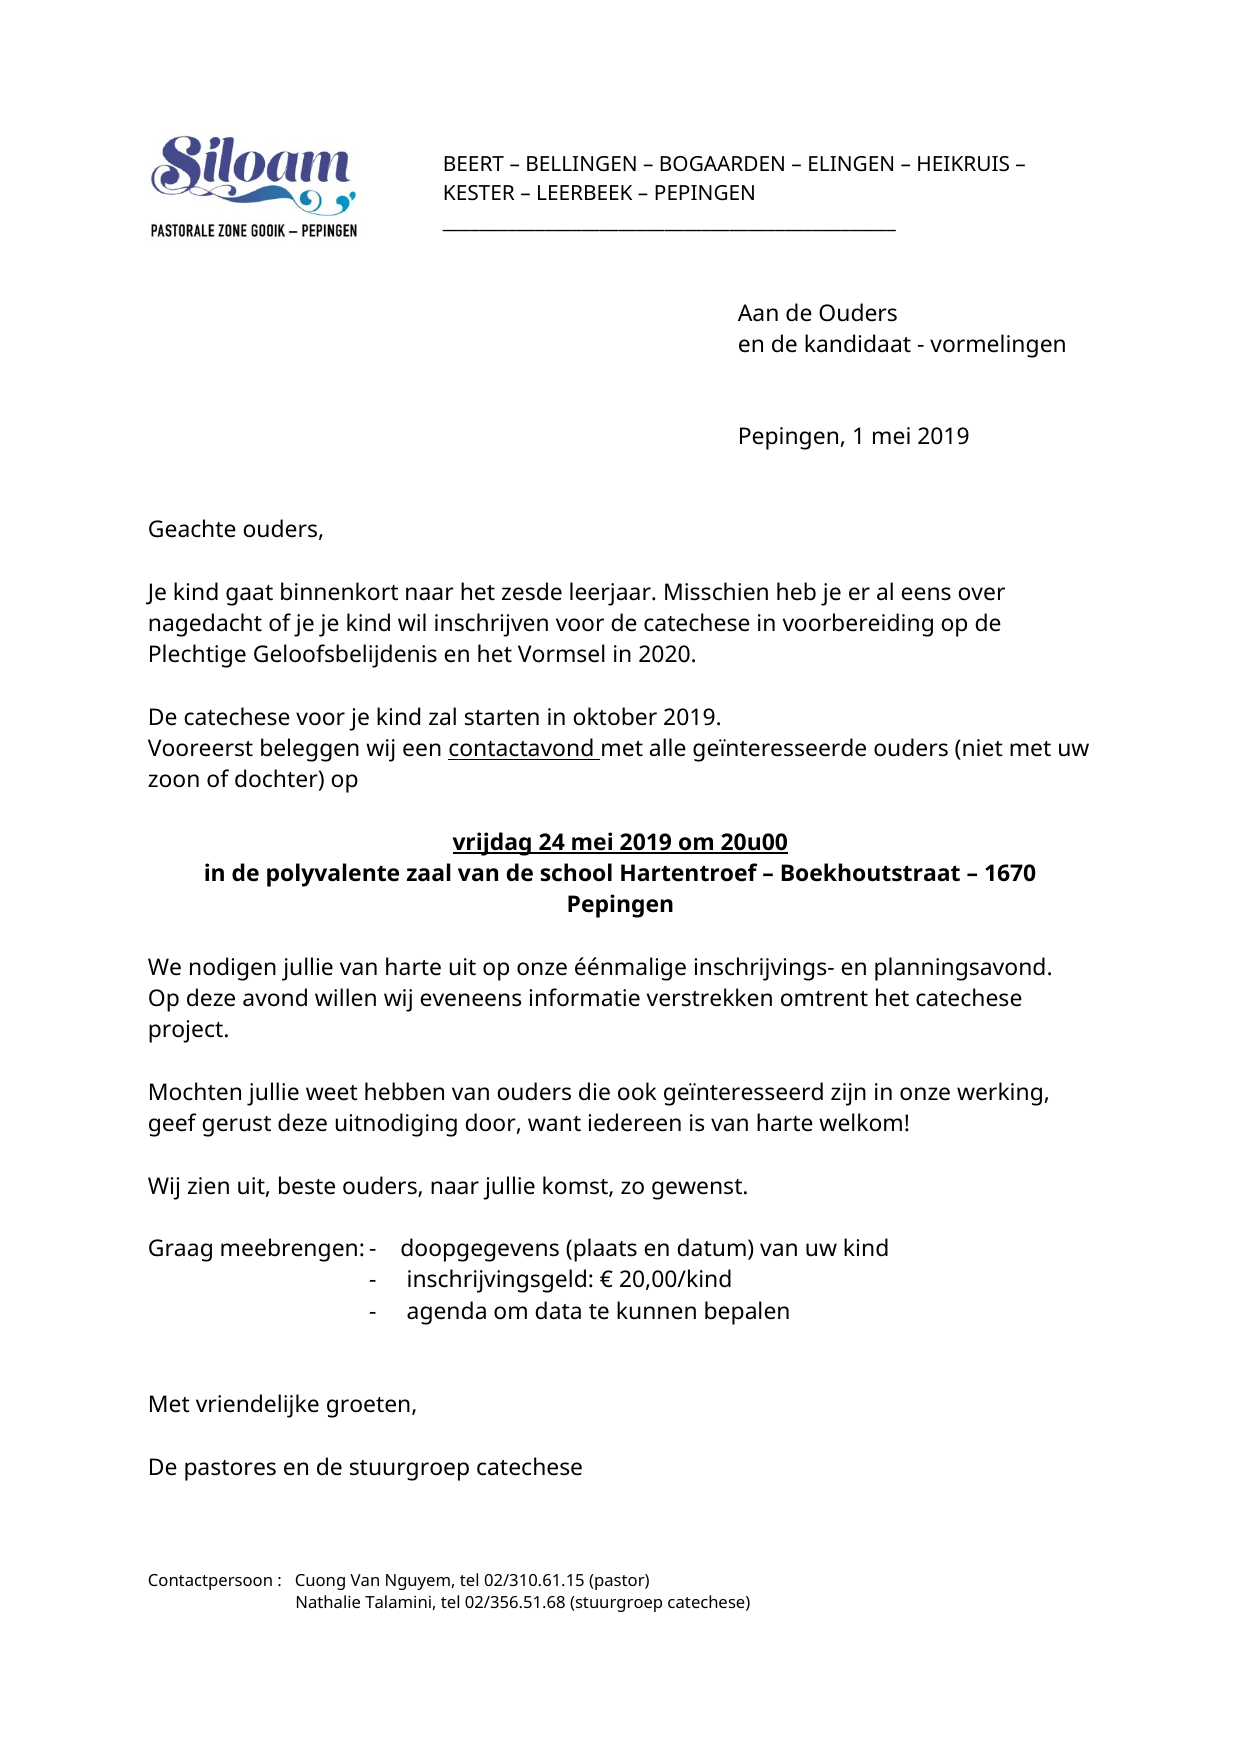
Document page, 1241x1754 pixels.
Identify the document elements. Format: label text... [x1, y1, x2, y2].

text Geachte ouders, [148, 513, 1092, 545]
list inschrijvingsgeld: € 20,00/kind [369, 1263, 1092, 1295]
text Contactpersoon : Cuong Van Nguyem, tel 02/310.61.15 (pastor) [148, 1568, 1092, 1591]
text Op deze avond willen wij eveneens informatie verstrekken omtrent het catechese project. [148, 982, 1092, 1045]
text in de polyvalente zaal van de school Hartentroef – Boekhoutstraat – 1670 Pepingen [148, 857, 1092, 920]
text De catechese voor je kind zal starten in oktober 2019. [148, 701, 1092, 732]
text vrijdag 24 mei 2019 om 20u00 [148, 826, 1092, 857]
text Vooreerst beleggen wij een contactavond met alle geïnteresseerde ouders (niet met uw zoon of dochter) op [148, 732, 1092, 795]
text Aan de Ouders en de kandidaat - vormelingen [664, 297, 1092, 360]
text KESTER – LEERBEEK – PEPINGEN [390, 178, 1092, 206]
list agenda om data te kunnen bepalen [369, 1295, 1092, 1326]
text De pastores en de stuurgroep catechese [148, 1451, 1092, 1482]
picture [118, 121, 390, 260]
text Pepingen, 1 mei 2019 [148, 420, 1092, 451]
text Graag meebrengen: - doopgegevens (plaats en datum) van uw kind [148, 1232, 1092, 1263]
text _________________________________________________ [390, 206, 1092, 235]
text Je kind gaat binnenkort naar het zesde leerjaar. Misschien heb je er al eens over nagedacht of je je kind wil inschrijven voor de catechese in voorbereiding op de Plechtige Geloofsbelijdenis en het Vormsel in 2020. [148, 576, 1092, 670]
text Met vriendelijke groeten, [148, 1388, 1092, 1420]
text Mochten jullie weet hebben van ouders die ook geïnteresseerd zijn in onze werking, geef gerust deze uitnodiging door, want iedereen is van harte welkom! [148, 1076, 1092, 1138]
text Wij zien uit, beste ouders, naar jullie komst, zo gewenst. [148, 1170, 1092, 1201]
text BEERT – BELLINGEN – BOGAARDEN – ELINGEN – HEIKRUIS – [390, 149, 1092, 178]
text Nathalie Talamini, tel 02/356.51.68 (stuurgroep catechese) [148, 1591, 1092, 1613]
text We nodigen jullie van harte uit op onze éénmalige inschrijvings- en planningsavond. [148, 951, 1092, 982]
